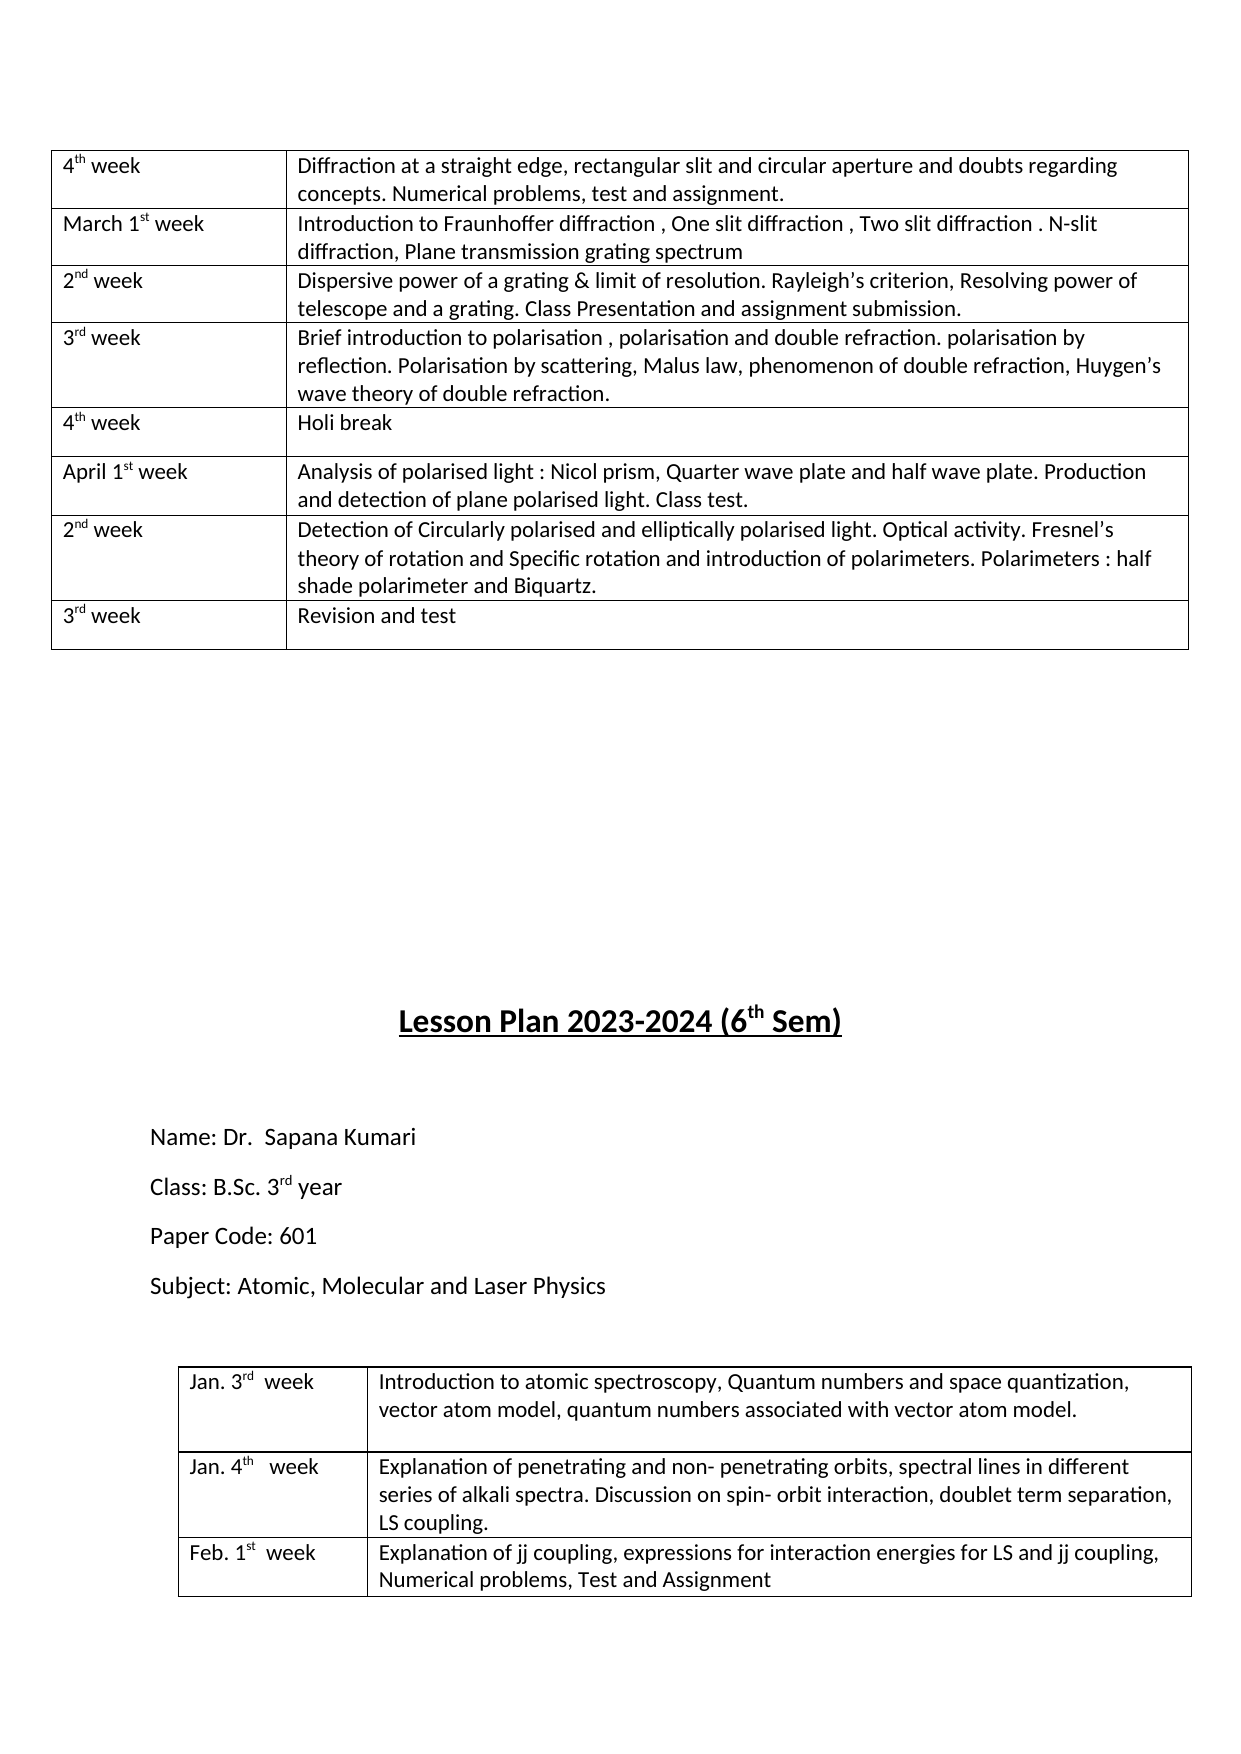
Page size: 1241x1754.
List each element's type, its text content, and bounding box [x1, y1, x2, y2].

text Class: B.Sc. 3rd year [150, 1171, 1090, 1201]
text Name: Dr. Sapana Kumari [150, 1121, 1090, 1152]
table_cell Brief introduction to polarisation , polarisation and double refraction. polarisation by reflection. Polarisation by scattering, Malus law, phenomenon of double refraction, Huygen’s wave theory of double refraction. [287, 323, 1188, 407]
table_header Introduction to atomic spectroscopy, Quantum numbers and space quantization, vector atom model, quantum numbers associated with vector atom model. [368, 1368, 1191, 1451]
text Subject: Atomic, Molecular and Laser Physics [150, 1270, 1090, 1300]
table_cell Explanation of jj coupling, expressions for interaction energies for LS and jj coupling, Numerical problems, Test and Assignment [368, 1538, 1191, 1596]
table_cell Explanation of penetrating and non- penetrating orbits, spectral lines in different series of alkali spectra. Discussion on spin- orbit interaction, doublet term separation, LS coupling. [368, 1453, 1191, 1537]
table_cell March 1st week [52, 209, 286, 265]
table_cell Detection of Circularly polarised and elliptically polarised light. Optical activity. Fresnel’s theory of rotation and Specific rotation and introduction of polarimeters. Polarimeters : half shade polarimeter and Biquartz. [287, 516, 1188, 600]
table_cell Feb. 1st week [179, 1538, 367, 1596]
table_cell Analysis of polarised light : Nicol prism, Quarter wave plate and half wave plate. Production and detection of plane polarised light. Class test. [287, 457, 1188, 514]
table_cell 3rd week [52, 323, 286, 407]
table_cell Holi break [287, 408, 1188, 456]
table_cell 4th week [52, 408, 286, 456]
table_cell Introduction to Fraunhoffer diffraction , One slit diffraction , Two slit diffraction . N-slit diffraction, Plane transmission grating spectrum [287, 209, 1188, 265]
table_header Jan. 3rd week [179, 1368, 367, 1451]
table_cell 2nd week [52, 266, 286, 322]
table_cell 2nd week [52, 516, 286, 600]
table_cell 4th week [52, 151, 286, 208]
table_cell Jan. 4th week [179, 1453, 367, 1537]
table_cell Diffraction at a straight edge, rectangular slit and circular aperture and doubts regarding concepts. Numerical problems, test and assignment. [287, 151, 1188, 208]
text Paper Code: 601 [150, 1220, 1090, 1251]
table_cell 3rd week [52, 601, 286, 649]
table_cell April 1st week [52, 457, 286, 514]
text Lesson Plan 2023-2024 (6th Sem) [150, 1000, 1090, 1041]
table_cell Dispersive power of a grating & limit of resolution. Rayleigh’s criterion, Resolving power of telescope and a grating. Class Presentation and assignment submission. [287, 266, 1188, 322]
table_cell Revision and test [287, 601, 1188, 649]
